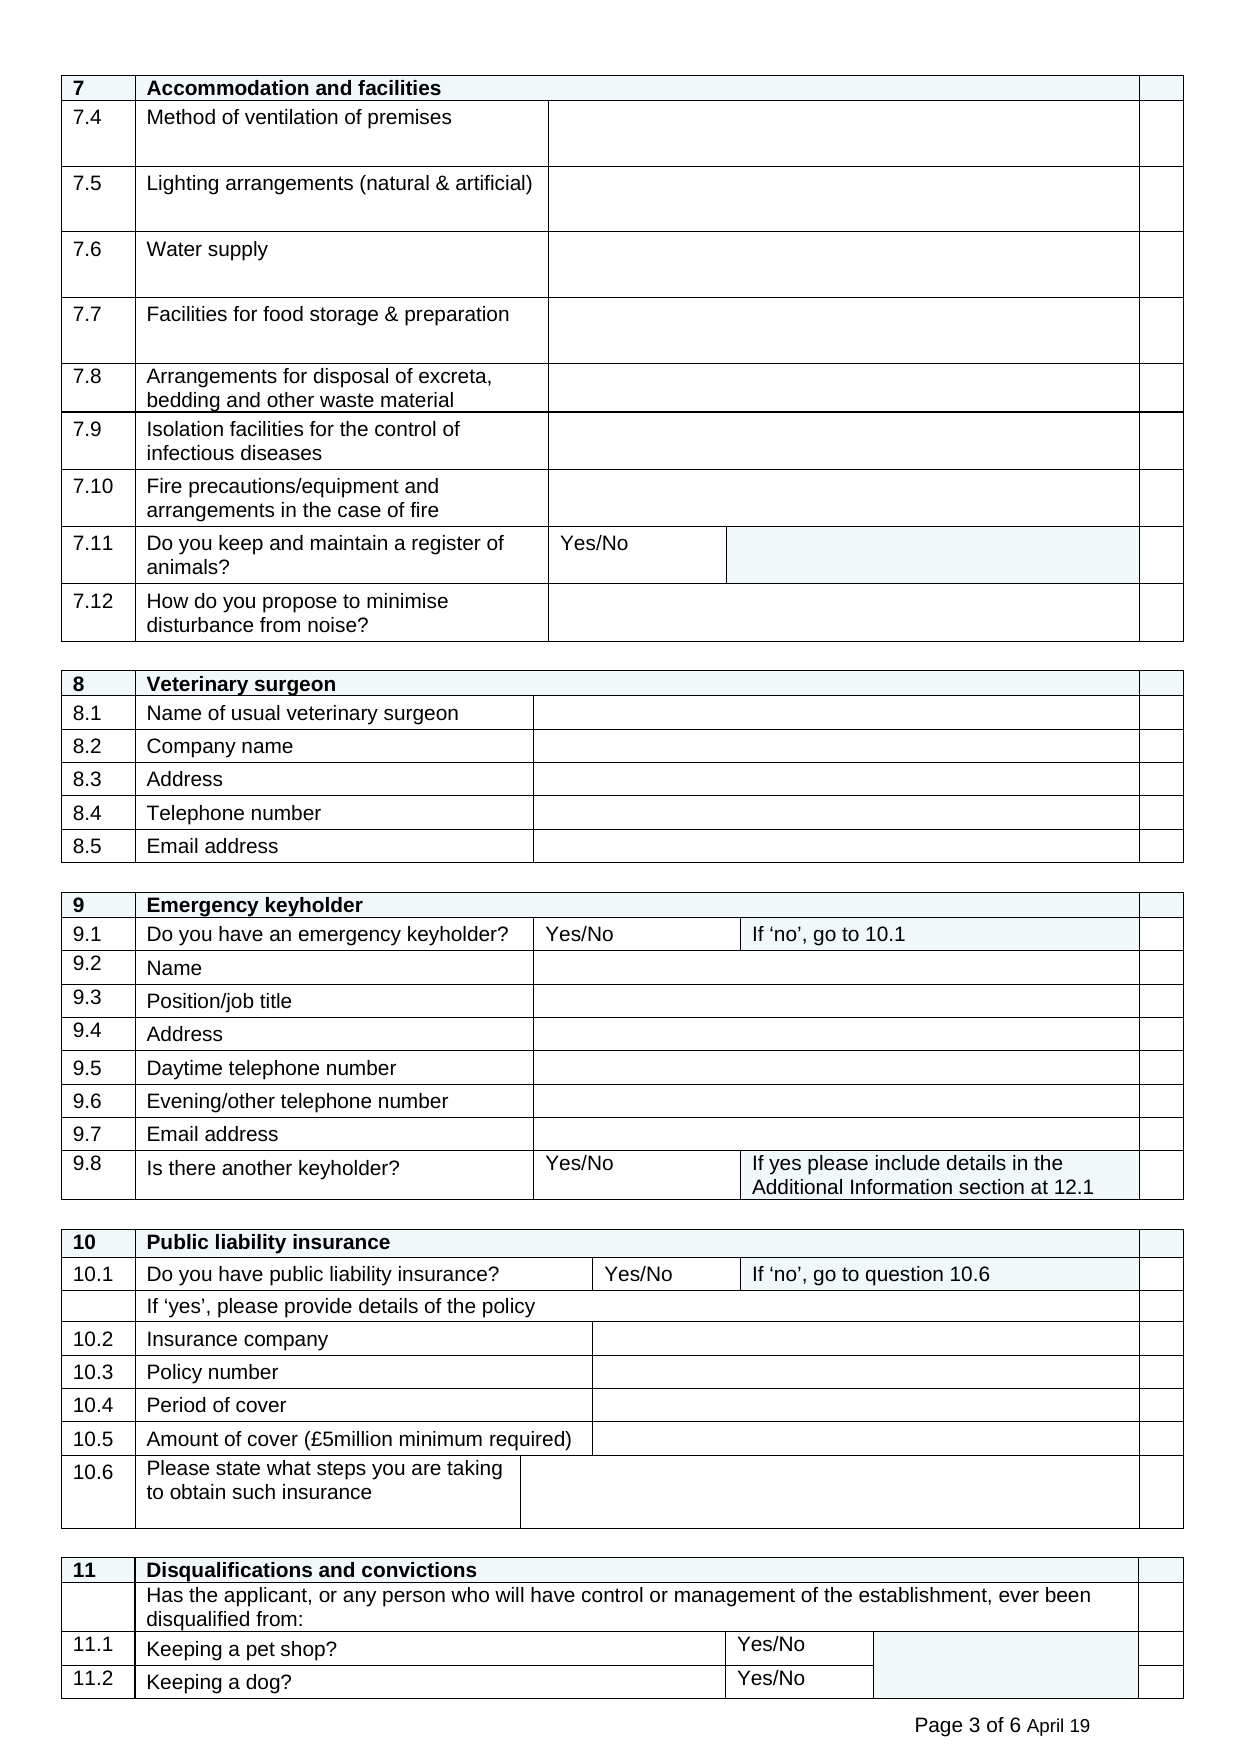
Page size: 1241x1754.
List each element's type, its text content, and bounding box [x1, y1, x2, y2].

table_cell Amount of cover (£5million minimum required) [136, 1422, 592, 1454]
table_cell Arrangements for disposal of excreta, bedding and other waste material [136, 364, 548, 411]
table_header 8 [62, 671, 135, 695]
table_cell [549, 101, 1139, 166]
table_cell [1140, 830, 1183, 862]
table_cell Yes/No [534, 1151, 740, 1199]
table_header 11 [62, 1558, 134, 1582]
table_cell 7.6 [62, 232, 135, 297]
table_cell [1140, 232, 1183, 297]
table_cell Has the applicant, or any person who will have control or management of the establishment, ever been disqualified from: [136, 1583, 1138, 1631]
table_cell If ‘no’, go to question 10.6 [741, 1258, 1139, 1290]
table_cell [1139, 1583, 1183, 1631]
table_cell If ‘yes’, please provide details of the policy [136, 1291, 1139, 1321]
table_cell [1140, 527, 1183, 583]
table_cell [1140, 1258, 1183, 1290]
table_cell [1140, 951, 1183, 983]
table_header [1140, 1230, 1183, 1257]
table_header Accommodation and facilities [136, 76, 1139, 100]
table_cell 7.5 [62, 167, 135, 231]
table_cell 9.4 [62, 1018, 135, 1050]
table_cell [549, 364, 1139, 411]
table_header 7 [62, 76, 135, 100]
table_cell Daytime telephone number [136, 1051, 533, 1083]
table_cell [1140, 918, 1183, 950]
table_cell Water supply [136, 232, 548, 297]
table_cell Address [136, 763, 533, 795]
table_cell Do you keep and maintain a register of animals? [136, 527, 548, 583]
table_cell [1140, 1018, 1183, 1050]
table_header 9 [62, 893, 135, 917]
table_cell Evening/other telephone number [136, 1085, 533, 1117]
table_cell Yes/No [549, 527, 726, 583]
table_cell [534, 1051, 1139, 1083]
table_header [1140, 671, 1183, 695]
table_header [1140, 76, 1183, 100]
table_cell [534, 730, 1139, 762]
table_cell [1140, 1322, 1183, 1354]
table_cell [593, 1422, 1139, 1454]
table_cell Address [136, 1018, 533, 1050]
table_cell Keeping a pet shop? [136, 1632, 725, 1664]
table_cell [874, 1632, 1138, 1698]
table_cell 8.4 [62, 796, 135, 829]
table_cell [1140, 1151, 1183, 1199]
table_cell 9.7 [62, 1118, 135, 1150]
table_cell [1140, 1085, 1183, 1117]
table_cell 7.4 [62, 101, 135, 166]
table_cell [593, 1322, 1139, 1354]
table_cell [521, 1456, 1139, 1527]
table_cell 10.5 [62, 1422, 135, 1454]
table_cell Do you have public liability insurance? [136, 1258, 592, 1290]
table_cell 10.2 [62, 1322, 135, 1354]
table_cell Is there another keyholder? [136, 1151, 533, 1199]
table_cell 10.1 [62, 1258, 135, 1290]
table_cell 9.1 [62, 918, 135, 950]
table_cell [727, 527, 1139, 583]
table_cell [534, 1085, 1139, 1117]
table_cell [534, 1018, 1139, 1050]
table_cell Facilities for food storage & preparation [136, 298, 548, 362]
table_cell 9.5 [62, 1051, 135, 1083]
table_cell Lighting arrangements (natural & artificial) [136, 167, 548, 231]
table_cell 7.10 [62, 470, 135, 526]
table_cell [1140, 1389, 1183, 1421]
table_cell [1140, 985, 1183, 1017]
table_cell [1140, 364, 1183, 411]
table_cell Name [136, 951, 533, 983]
table_cell Method of ventilation of premises [136, 101, 548, 166]
table_cell [1140, 1291, 1183, 1321]
table_cell [1140, 1118, 1183, 1150]
table_header [1139, 1558, 1183, 1582]
table_cell [1140, 796, 1183, 829]
table_cell 8.3 [62, 763, 135, 795]
table_cell 7.9 [62, 413, 135, 469]
table_cell Yes/No [534, 918, 740, 950]
table_cell [1140, 730, 1183, 762]
table_cell [593, 1356, 1139, 1388]
table_cell [62, 1583, 134, 1631]
table_cell Company name [136, 730, 533, 762]
table_cell 7.11 [62, 527, 135, 583]
table_cell [534, 696, 1139, 729]
table_cell 7.8 [62, 364, 135, 411]
table_cell 9.8 [62, 1151, 135, 1199]
table_cell Isolation facilities for the control of infectious diseases [136, 413, 548, 469]
table_cell [549, 298, 1139, 362]
table_cell [1140, 101, 1183, 166]
table_cell 7.12 [62, 584, 135, 641]
table_cell Insurance company [136, 1322, 592, 1354]
table_header Veterinary surgeon [136, 671, 1139, 695]
table_cell 10.4 [62, 1389, 135, 1421]
table_header [1140, 893, 1183, 917]
table_cell Period of cover [136, 1389, 592, 1421]
table_cell 10.3 [62, 1356, 135, 1388]
table_cell [1140, 696, 1183, 729]
table_header 10 [62, 1230, 135, 1257]
table_cell [1140, 470, 1183, 526]
table_cell Email address [136, 1118, 533, 1150]
table_cell 9.2 [62, 951, 135, 983]
table_cell Yes/No [593, 1258, 740, 1290]
table_cell [534, 830, 1139, 862]
table_cell Name of usual veterinary surgeon [136, 696, 533, 729]
table_cell Please state what steps you are taking to obtain such insurance [136, 1456, 520, 1527]
table_cell How do you propose to minimise disturbance from noise? [136, 584, 548, 641]
table_cell [1139, 1632, 1183, 1664]
table_cell 8.1 [62, 696, 135, 729]
table_cell 9.3 [62, 985, 135, 1017]
table_cell If ‘no’, go to 10.1 [741, 918, 1139, 950]
table_cell [549, 232, 1139, 297]
table_cell If yes please include details in the Additional Information section at 12.1 [741, 1151, 1139, 1199]
table_cell [549, 167, 1139, 231]
table_cell 7.7 [62, 298, 135, 362]
table_cell Email address [136, 830, 533, 862]
table_cell [1140, 1356, 1183, 1388]
table_cell 8.5 [62, 830, 135, 862]
table_cell Yes/No [726, 1632, 873, 1664]
table_cell [1140, 1051, 1183, 1083]
table_cell [534, 985, 1139, 1017]
table_cell Yes/No [726, 1666, 873, 1698]
table_header Emergency keyholder [136, 893, 1139, 917]
table_cell Position/job title [136, 985, 533, 1017]
table_cell [1140, 763, 1183, 795]
table_cell [549, 413, 1139, 469]
table_cell [534, 796, 1139, 829]
table_cell [1140, 298, 1183, 362]
table_cell 8.2 [62, 730, 135, 762]
table_cell [549, 584, 1139, 641]
table_cell 11.2 [62, 1666, 134, 1698]
table_cell Keeping a dog? [136, 1666, 725, 1698]
table_cell Policy number [136, 1356, 592, 1388]
table_cell Fire precautions/equipment and arrangements in the case of fire [136, 470, 548, 526]
table_cell Telephone number [136, 796, 533, 829]
table_header Disqualifications and convictions [136, 1558, 1138, 1582]
table_cell [593, 1389, 1139, 1421]
table_cell [549, 470, 1139, 526]
table_cell 10.6 [62, 1456, 135, 1527]
table_header Public liability insurance [136, 1230, 1139, 1257]
table_cell [62, 1291, 135, 1321]
table_cell [534, 1118, 1139, 1150]
table_cell [534, 951, 1139, 983]
table_cell [1139, 1666, 1183, 1698]
table_cell 11.1 [62, 1632, 134, 1664]
table_cell [1140, 167, 1183, 231]
table_cell [1140, 1422, 1183, 1454]
table_cell Do you have an emergency keyholder? [136, 918, 533, 950]
table_cell [1140, 413, 1183, 469]
table_cell 9.6 [62, 1085, 135, 1117]
table_cell [1140, 584, 1183, 641]
table_cell [1140, 1456, 1183, 1527]
table_cell [534, 763, 1139, 795]
